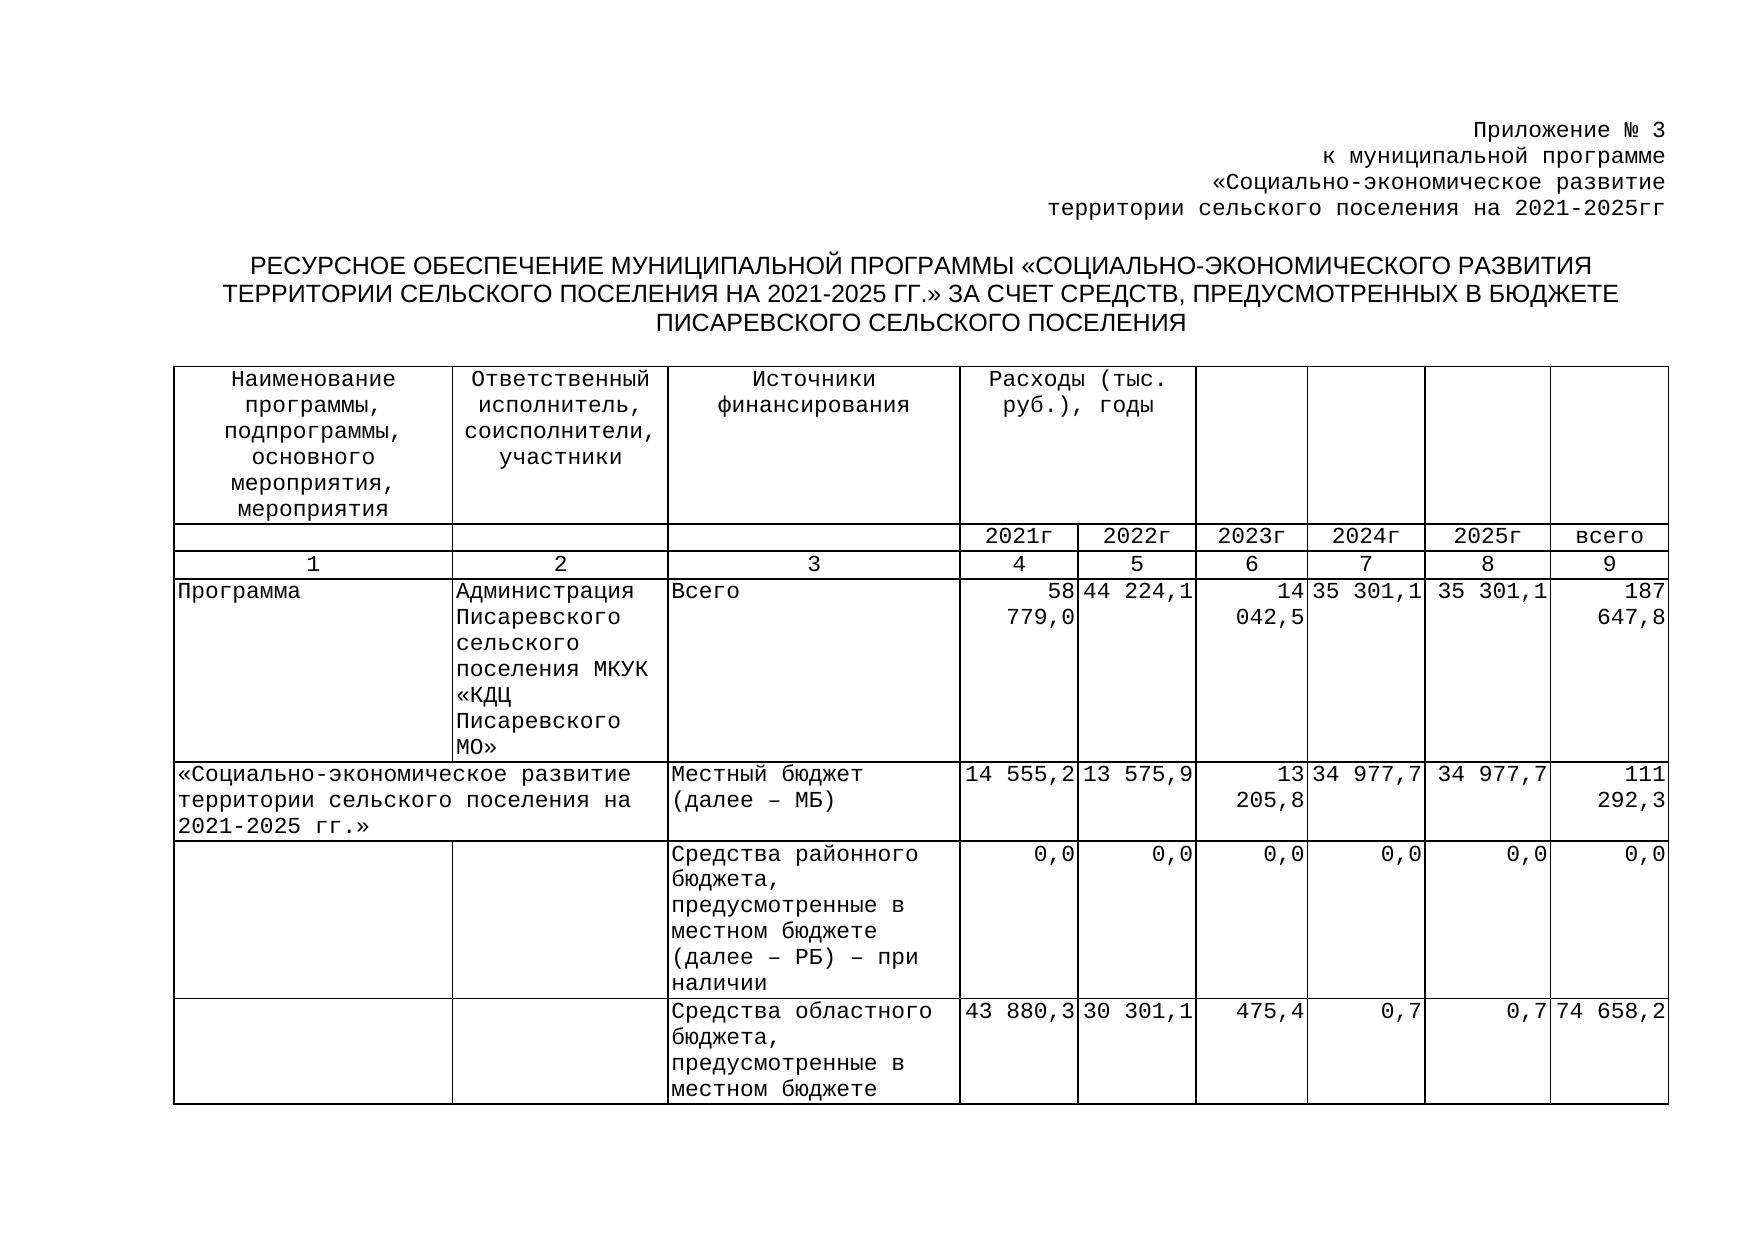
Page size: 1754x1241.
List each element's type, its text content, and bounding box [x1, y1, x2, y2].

table_header Наименование программы, подпрограммы, основного мероприятия, мероприятия [175, 367, 452, 523]
table_cell 3 [669, 552, 959, 578]
table_cell 0,0 [1308, 842, 1424, 997]
table_cell [453, 842, 667, 997]
table_cell [669, 525, 959, 550]
table_cell [175, 999, 452, 1103]
table_cell 74 658,2 [1551, 999, 1668, 1103]
table_cell 0,7 [1308, 999, 1424, 1103]
table_cell 4 [961, 552, 1077, 578]
table_header Ответственный исполнитель, соисполнители, участники [453, 367, 667, 523]
table_cell 2025г [1426, 525, 1550, 550]
table_header [1426, 367, 1550, 523]
table_cell 0,7 [1426, 999, 1550, 1103]
text РЕСУРСНОЕ ОБЕСПЕЧЕНИЕ МУНИЦИПАЛЬНОЙ ПРОГРАММЫ «СОЦИАЛЬНО-ЭКОНОМИЧЕСКОГО РАЗВИТИЯ ТЕРРИТОРИИ СЕЛЬСКОГО ПОСЕЛЕНИЯ НА 2021-2025 ГГ.» ЗА СЧЕТ СРЕДСТВ, ПРЕДУСМОТРЕННЫХ В БЮДЖЕТЕ ПИСАРЕВСКОГО СЕЛЬСКОГО ПОСЕЛЕНИЯ [177, 251, 1665, 337]
table_cell 2022г [1079, 525, 1195, 550]
table_cell 34 977,7 [1308, 763, 1424, 840]
text территории сельского поселения на 2021-2025гг [177, 196, 1665, 222]
table_cell 2021г [961, 525, 1077, 550]
table_cell 111 292,3 [1551, 763, 1668, 840]
table_cell 43 880,3 [961, 999, 1077, 1103]
table_cell «Социально-экономическое развитие территории сельского поселения на 2021-2025 гг.» [175, 763, 667, 840]
table_cell 9 [1551, 552, 1668, 578]
table_cell 34 977,7 [1426, 763, 1550, 840]
table_cell 0,0 [1079, 842, 1195, 997]
table_cell Администрация Писаревского сельского поселения МКУК «КДЦ Писаревского МО» [453, 580, 667, 761]
table_cell Средства районного бюджета, предусмотренные в местном бюджете (далее – РБ) – при наличии [669, 842, 959, 997]
table_cell 0,0 [1197, 842, 1307, 997]
table_cell Всего [669, 580, 959, 761]
table_cell 35 301,1 [1308, 580, 1424, 761]
text «Социально-экономическое развитие [177, 170, 1665, 196]
table_cell 13 575,9 [1079, 763, 1195, 840]
table_header Расходы (тыс. руб.), годы [961, 367, 1195, 523]
table_cell 0,0 [1551, 842, 1668, 997]
table_cell 475,4 [1197, 999, 1307, 1103]
table_cell 0,0 [1426, 842, 1550, 997]
table_cell [175, 525, 452, 550]
table_header Источники финансирования [669, 367, 959, 523]
table_header [1308, 367, 1424, 523]
table_cell Местный бюджет (далее – МБ) [669, 763, 959, 840]
table_header [1551, 367, 1668, 523]
table_cell [453, 999, 667, 1103]
table_cell 7 [1308, 552, 1424, 578]
table_cell 14 042,5 [1197, 580, 1307, 761]
table_cell 13 205,8 [1197, 763, 1307, 840]
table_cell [669, 999, 959, 1103]
table_cell [175, 842, 452, 997]
table_cell 44 224,1 [1079, 580, 1195, 761]
table_cell 187 647,8 [1551, 580, 1668, 761]
table_cell 2 [453, 552, 667, 578]
table_cell 1 [175, 552, 452, 578]
text к муниципальной программе [177, 144, 1665, 170]
table_cell [453, 525, 667, 550]
text Приложение № 3 [177, 118, 1665, 144]
table_cell 35 301,1 [1426, 580, 1550, 761]
table_cell 58 779,0 [961, 580, 1077, 761]
table_header [1197, 367, 1307, 523]
table_cell 14 555,2 [961, 763, 1077, 840]
table_cell 2023г [1197, 525, 1307, 550]
table_cell 8 [1426, 552, 1550, 578]
table_cell Программа [175, 580, 452, 761]
table_cell 30 301,1 [1079, 999, 1195, 1103]
table_cell 6 [1197, 552, 1307, 578]
table_cell всего [1551, 525, 1668, 550]
table_cell 0,0 [961, 842, 1077, 997]
table_cell 2024г [1308, 525, 1424, 550]
table_cell 5 [1079, 552, 1195, 578]
